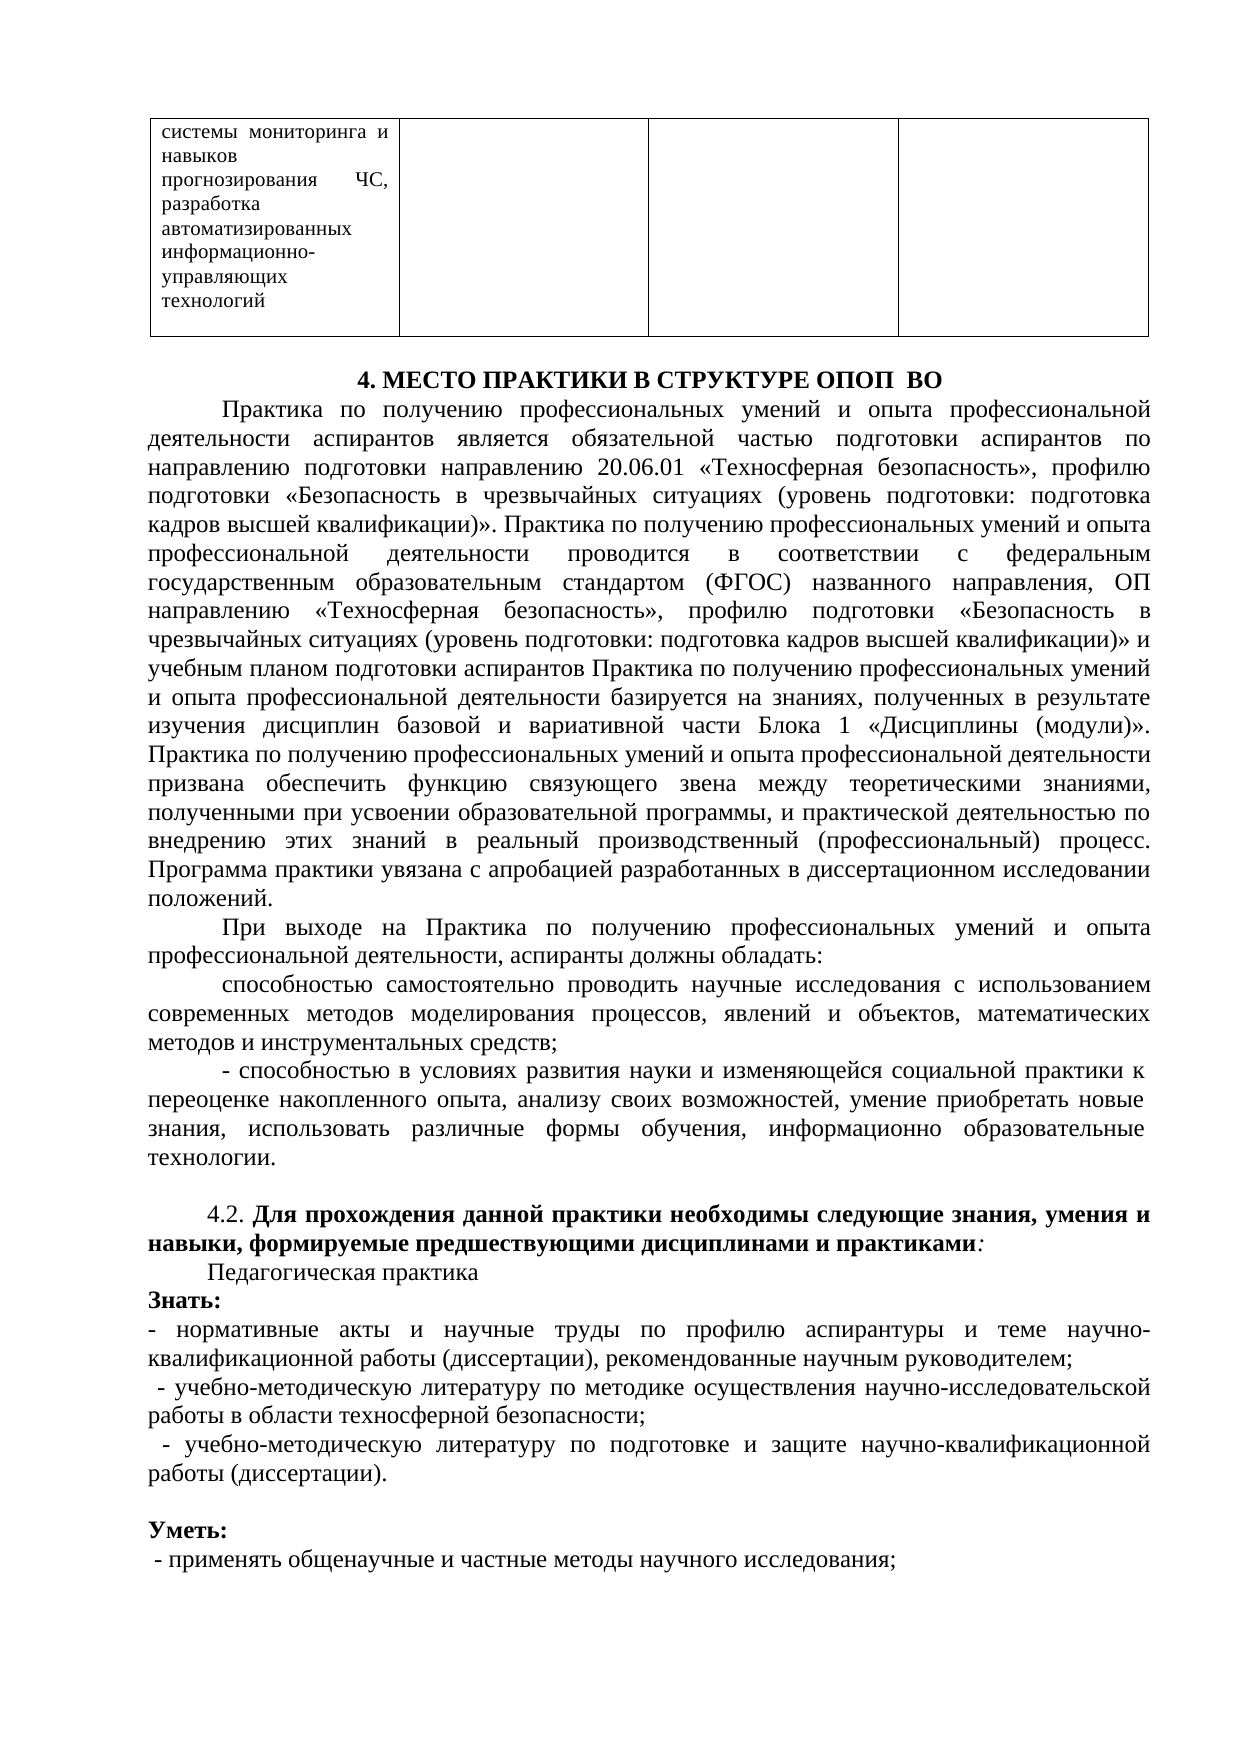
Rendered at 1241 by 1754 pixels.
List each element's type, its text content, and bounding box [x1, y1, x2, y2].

text способностью самостоятельно проводить научные исследования с использованием современных методов моделирования процессов, явлений и объектов, математических методов и инструментальных средств; [148, 969, 1152, 1056]
text - учебно-методическую литературу по подготовке и защите научно-квалификационной работы (диссертации). [148, 1429, 1152, 1487]
text - нормативные акты и научные труды по профилю аспирантуры и теме научно-квалификационной работы (диссертации), рекомендованные научным руководителем; [148, 1314, 1152, 1372]
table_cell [649, 119, 898, 336]
text Знать: [148, 1286, 1152, 1314]
text Практика по получению профессиональных умений и опыта профессиональной деятельности аспирантов является обязательной частью подготовки аспирантов по направлению подготовки направлению 20.06.01 «Техносферная безопасность», профилю подготовки «Безопасность в чрезвычайных ситуациях (уровень подготовки: подготовка кадров высшей квалификации)». Практика по получению профессиональных умений и опыта профессиональной деятельности проводится в соответствии с федеральным государственным образовательным стандартом (ФГОС) названного направления, ОП направлению «Техносферная безопасность», профилю подготовки «Безопасность в чрезвычайных ситуациях (уровень подготовки: подготовка кадров высшей квалификации)» и учебным планом подготовки аспирантов Практика по получению профессиональных умений и опыта профессиональной деятельности базируется на знаниях, полученных в результате изучения дисциплин базовой и вариативной части Блока 1 «Дисциплины (модули)». Практика по получению профессиональных умений и опыта профессиональной деятельности призвана обеспечить функцию связующего звена между теоретическими знаниями, полученными при усвоении образовательной программы, и практической деятельностью по внедрению этих знаний в реальный производственный (профессиональный) процесс. Программа практики увязана с апробацией разработанных в диссертационном исследовании положений. [148, 394, 1152, 912]
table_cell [400, 119, 648, 336]
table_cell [899, 119, 1148, 336]
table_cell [151, 119, 399, 336]
list 4.2. Для прохождения данной практики необходимы следующие знания, умения и навыки, формируемые предшествующими дисциплинами и практиками: [148, 1199, 1152, 1257]
list 4. МЕСТО ПРАКТИКИ В СТРУКТУРЕ ОПОП ВО [148, 366, 1152, 394]
text - способностью в условиях развития науки и изменяющейся социальной практики к переоценке накопленного опыта, анализу своих возможностей, умение приобретать новые знания, использовать различные формы обучения, информационно образовательные технологии. [148, 1056, 1145, 1171]
text При выходе на Практика по получению профессиональных умений и опыта профессиональной деятельности, аспиранты должны обладать: [148, 912, 1152, 969]
list Педагогическая практика [148, 1257, 1152, 1286]
text - учебно-методическую литературу по методике осуществления научно-исследовательской работы в области техносферной безопасности; [148, 1372, 1152, 1429]
text Уметь: [148, 1516, 1152, 1544]
text - применять общенаучные и частные методы научного исследования; [148, 1544, 1152, 1573]
